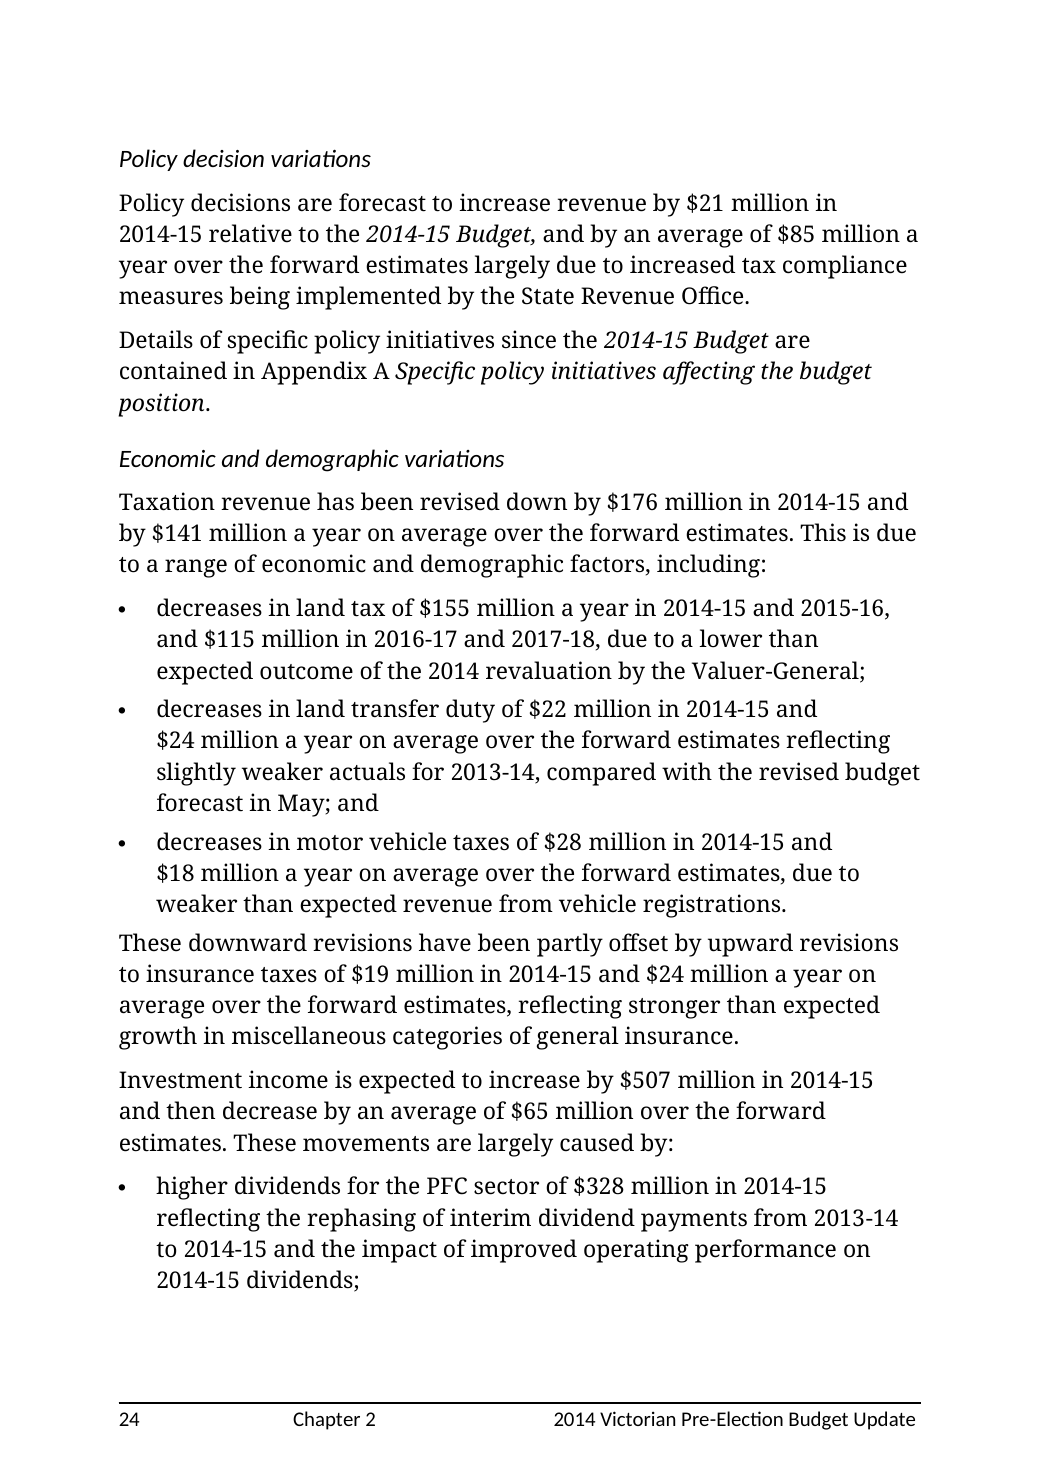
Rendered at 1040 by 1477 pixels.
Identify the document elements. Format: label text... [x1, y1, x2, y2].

text Investment income is expected to increase by $507 million in 2014-15 and then decrease by an average of $65 million over the forward estimates. These movements are largely caused by: [118, 1064, 921, 1158]
text decreases in land tax of $155 million a year in 2014-15 and 2015-16, and $115 million in 2016-17 and 2017-18, due to a lower than expected outcome of the 2014 revaluation by the Valuer-General; [118, 592, 921, 686]
text Policy decisions are forecast to increase revenue by $21 million in 2014-15 relative to the 2014-15 Budget, and by an average of $85 million a year over the forward estimates largely due to increased tax compliance measures being implemented by the State Revenue Office. [118, 187, 921, 312]
text Taxation revenue has been revised down by $176 million in 2014-15 and by $141 million a year on average over the forward estimates. This is due to a range of economic and demographic factors, including: [118, 486, 921, 579]
text higher dividends for the PFC sector of $328 million in 2014-15 reflecting the rephasing of interim dividend payments from 2013-14 to 2014-15 and the impact of improved operating performance on 2014-15 dividends; [118, 1170, 921, 1295]
text Details of specific policy initiatives since the 2014-15 Budget are contained in Appendix A Specific policy initiatives affecting the budget position. [118, 324, 921, 418]
text decreases in land transfer duty of $22 million in 2014-15 and $24 million a year on average over the forward estimates reflecting slightly weaker actuals for 2013-14, compared with the revised budget forecast in May; and [118, 693, 921, 818]
subtitle Economic and demographic variations [118, 443, 921, 473]
subtitle Policy decision variations [118, 143, 921, 174]
text These downward revisions have been partly offset by upward revisions to insurance taxes of $19 million in 2014-15 and $24 million a year on average over the forward estimates, reflecting stronger than expected growth in miscellaneous categories of general insurance. [118, 926, 921, 1051]
text decreases in motor vehicle taxes of $28 million in 2014-15 and $18 million a year on average over the forward estimates, due to weaker than expected revenue from vehicle registrations. [118, 825, 921, 919]
